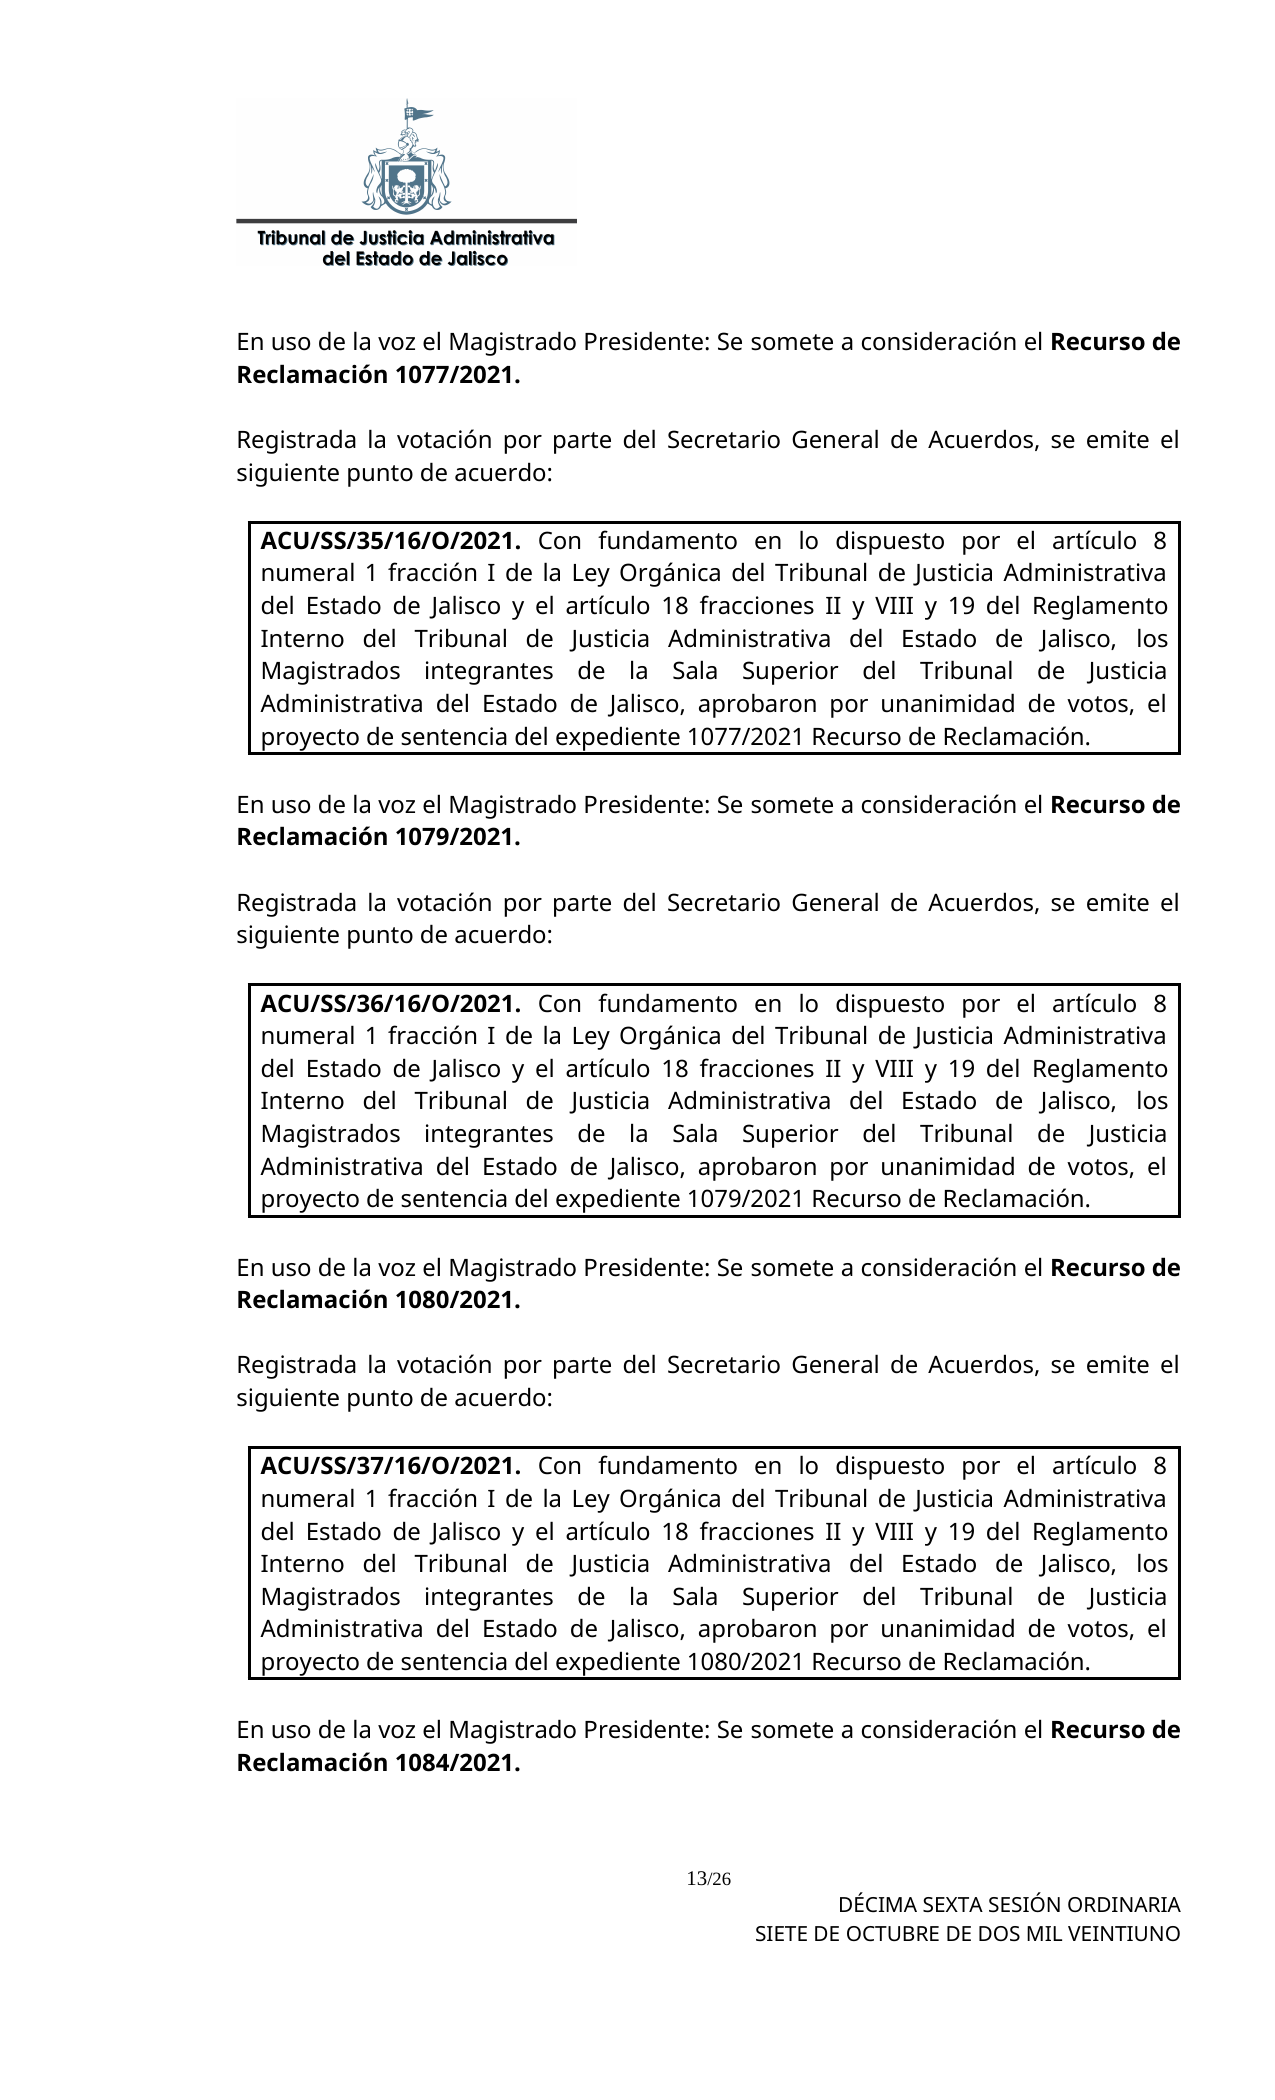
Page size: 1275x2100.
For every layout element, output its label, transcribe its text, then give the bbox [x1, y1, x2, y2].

table_header ACU/SS/37/16/O/2021. Con fundamento en lo dispuesto por el artículo 8 numeral 1 fracción I de la Ley Orgánica del Tribunal de Justicia Administrativa del Estado de Jalisco y el artículo 18 fracciones II y VIII y 19 del Reglamento Interno del Tribunal de Justicia Administrativa del Estado de Jalisco, los Magistrados integrantes de la Sala Superior del Tribunal de Justicia Administrativa del Estado de Jalisco, aprobaron por unanimidad de votos, el proyecto de sentencia del expediente 1080/2021 Recurso de Reclamación. [251, 1449, 1178, 1677]
text En uso de la voz el Magistrado Presidente: Se somete a consideración el Recurso de Reclamación 1084/2021. [236, 1713, 1181, 1778]
text En uso de la voz el Magistrado Presidente: Se somete a consideración el Recurso de Reclamación 1079/2021. [236, 788, 1181, 853]
text Registrada la votación por parte del Secretario General de Acuerdos, se emite el siguiente punto de acuerdo: [236, 423, 1181, 488]
table_header ACU/SS/36/16/O/2021. Con fundamento en lo dispuesto por el artículo 8 numeral 1 fracción I de la Ley Orgánica del Tribunal de Justicia Administrativa del Estado de Jalisco y el artículo 18 fracciones II y VIII y 19 del Reglamento Interno del Tribunal de Justicia Administrativa del Estado de Jalisco, los Magistrados integrantes de la Sala Superior del Tribunal de Justicia Administrativa del Estado de Jalisco, aprobaron por unanimidad de votos, el proyecto de sentencia del expediente 1079/2021 Recurso de Reclamación. [251, 986, 1178, 1214]
picture [236, 98, 577, 266]
text Registrada la votación por parte del Secretario General de Acuerdos, se emite el siguiente punto de acuerdo: [236, 885, 1181, 951]
text Registrada la votación por parte del Secretario General de Acuerdos, se emite el siguiente punto de acuerdo: [236, 1348, 1181, 1413]
text En uso de la voz el Magistrado Presidente: Se somete a consideración el Recurso de Reclamación 1077/2021. [236, 325, 1181, 390]
table_header ACU/SS/35/16/O/2021. Con fundamento en lo dispuesto por el artículo 8 numeral 1 fracción I de la Ley Orgánica del Tribunal de Justicia Administrativa del Estado de Jalisco y el artículo 18 fracciones II y VIII y 19 del Reglamento Interno del Tribunal de Justicia Administrativa del Estado de Jalisco, los Magistrados integrantes de la Sala Superior del Tribunal de Justicia Administrativa del Estado de Jalisco, aprobaron por unanimidad de votos, el proyecto de sentencia del expediente 1077/2021 Recurso de Reclamación. [251, 524, 1178, 752]
text En uso de la voz el Magistrado Presidente: Se somete a consideración el Recurso de Reclamación 1080/2021. [236, 1250, 1181, 1316]
